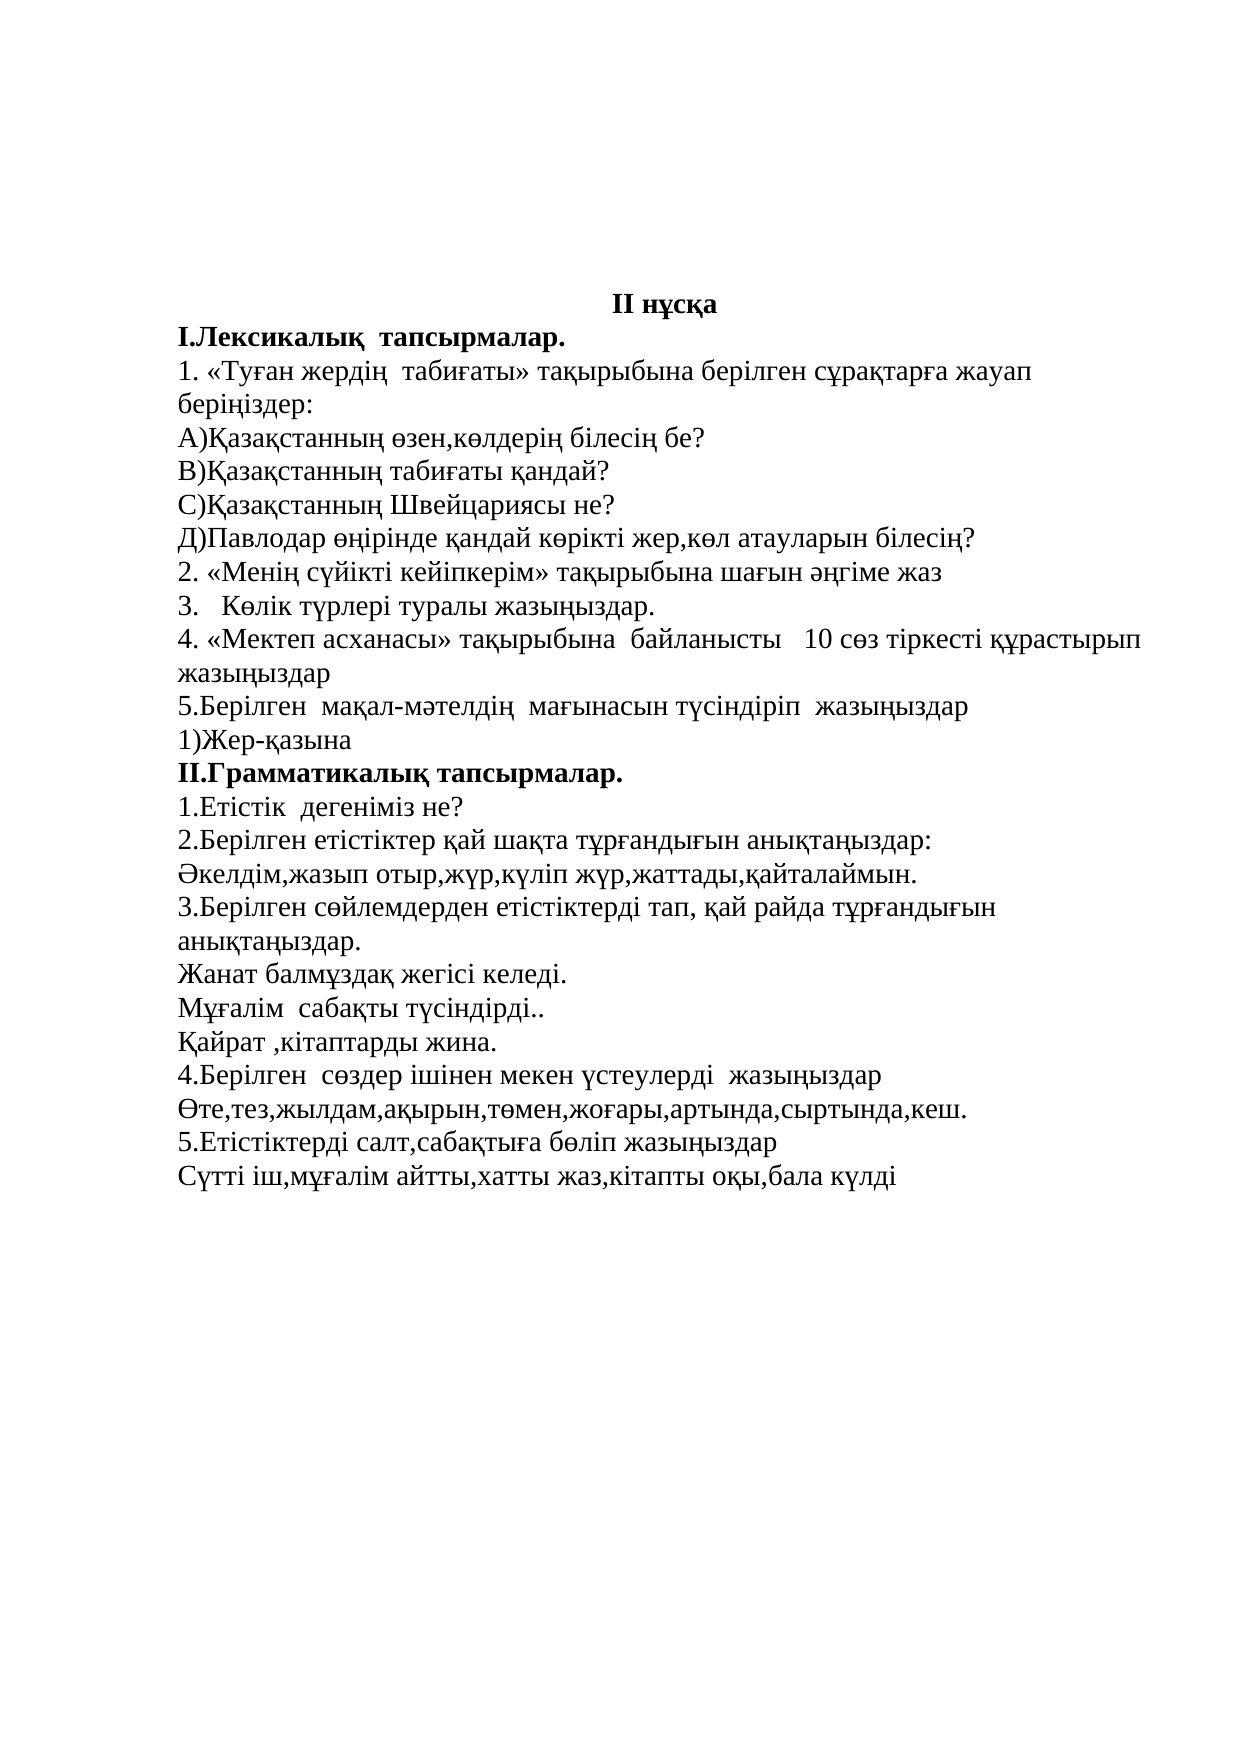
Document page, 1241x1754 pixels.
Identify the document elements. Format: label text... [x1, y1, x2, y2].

text А)Қазақстанның өзен,көлдерің білесің бе? [177, 420, 1152, 453]
text 4. «Мектеп асханасы» тақырыбына байланысты 10 сөз тіркесті құрастырып жазыңыздар [177, 621, 1152, 688]
text С)Қазақстанның Швейцариясы не? [177, 487, 1152, 521]
text 1.Етістік дегеніміз не? [177, 789, 1152, 822]
text Әкелдім,жазып отыр,жүр,күліп жүр,жаттады,қайталаймын. [177, 856, 1152, 889]
text 5.Берілген мақал-мәтелдің мағынасын түсіндіріп жазыңыздар [177, 688, 1152, 722]
text II.Грамматикалық тапсырмалар. [177, 755, 1152, 789]
text 2.Берілген етістіктер қай шақта тұрғандығын анықтаңыздар: [177, 822, 1152, 856]
text Сүтті іш,мұғалім айтты,хатты жаз,кітапты оқы,бала күлді [177, 1158, 1152, 1191]
text В)Қазақстанның табиғаты қандай? [177, 453, 1152, 487]
text Өте,тез,жылдам,ақырын,төмен,жоғары,артында,сыртында,кеш. [177, 1091, 1152, 1124]
text II нұсқа [177, 286, 1152, 319]
text Қайрат ,кітаптарды жина. [177, 1024, 1152, 1057]
text 1. «Туған жердің табиғаты» тақырыбына берілген сұрақтарға жауап беріңіздер: [177, 353, 1152, 420]
text Жанат балмұздақ жегісі келеді. [177, 957, 1152, 990]
text Д)Павлодар өңірінде қандай көрікті жер,көл атауларын білесің? [177, 521, 1152, 554]
text 2. «Менің сүйікті кейіпкерім» тақырыбына шағын әңгіме жаз [177, 554, 1152, 588]
text 1)Жер-қазына [177, 722, 1152, 755]
text Мұғалім сабақты түсіндірді.. [177, 990, 1152, 1024]
text 5.Етістіктерді салт,сабақтыға бөліп жазыңыздар [177, 1124, 1152, 1158]
text 3. Көлік түрлері туралы жазыңыздар. [177, 588, 1152, 621]
text 4.Берілген сөздер ішінен мекен үстеулерді жазыңыздар [177, 1057, 1152, 1091]
text I.Лексикалық тапсырмалар. [177, 319, 1152, 353]
text 3.Берілген сөйлемдерден етістіктерді тап, қай райда тұрғандығын анықтаңыздар. [177, 889, 1152, 957]
